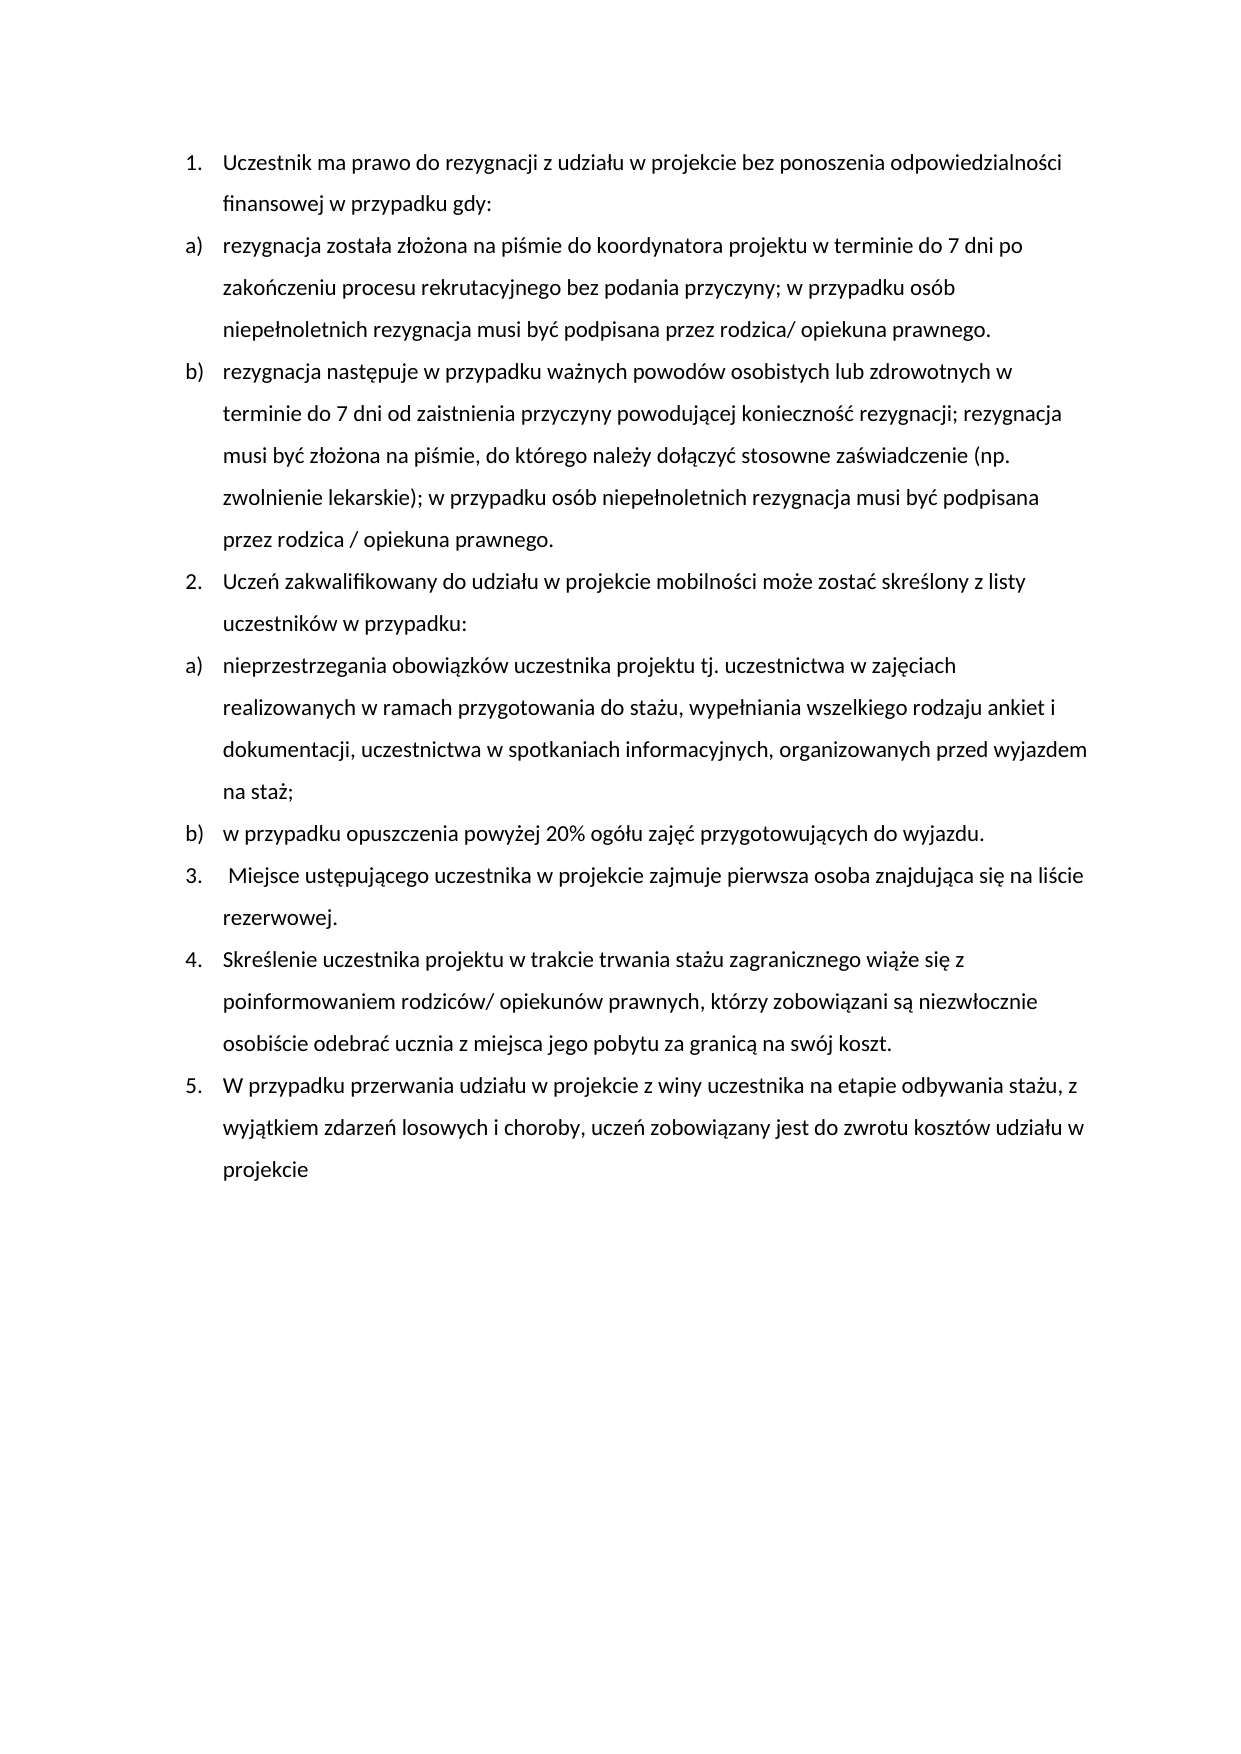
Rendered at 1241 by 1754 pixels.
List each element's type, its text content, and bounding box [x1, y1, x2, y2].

list Uczeń zakwalifikowany do udziału w projekcie mobilności może zostać skreślony z listy uczestników w przypadku: [185, 567, 1093, 637]
list Miejsce ustępującego uczestnika w projekcie zajmuje pierwsza osoba znajdująca się na liście rezerwowej. [185, 861, 1093, 931]
list nieprzestrzegania obowiązków uczestnika projektu tj. uczestnictwa w zajęciach realizowanych w ramach przygotowania do stażu, wypełniania wszelkiego rodzaju ankiet i dokumentacji, uczestnictwa w spotkaniach informacyjnych, organizowanych przed wyjazdem na staż; [185, 651, 1093, 805]
list w przypadku opuszczenia powyżej 20% ogółu zajęć przygotowujących do wyjazdu. [185, 819, 1093, 847]
list W przypadku przerwania udziału w projekcie z winy uczestnika na etapie odbywania stażu, z wyjątkiem zdarzeń losowych i choroby, uczeń zobowiązany jest do zwrotu kosztów udziału w projekcie [185, 1071, 1093, 1183]
list rezygnacja następuje w przypadku ważnych powodów osobistych lub zdrowotnych w terminie do 7 dni od zaistnienia przyczyny powodującej konieczność rezygnacji; rezygnacja musi być złożona na piśmie, do którego należy dołączyć stosowne zaświadczenie (np. zwolnienie lekarskie); w przypadku osób niepełnoletnich rezygnacja musi być podpisana przez rodzica / opiekuna prawnego. [185, 357, 1093, 553]
list Skreślenie uczestnika projektu w trakcie trwania stażu zagranicznego wiąże się z poinformowaniem rodziców/ opiekunów prawnych, którzy zobowiązani są niezwłocznie osobiście odebrać ucznia z miejsca jego pobytu za granicą na swój koszt. [185, 945, 1093, 1057]
list rezygnacja została złożona na piśmie do koordynatora projektu w terminie do 7 dni po zakończeniu procesu rekrutacyjnego bez podania przyczyny; w przypadku osób niepełnoletnich rezygnacja musi być podpisana przez rodzica/ opiekuna prawnego. [185, 232, 1093, 343]
list Uczestnik ma prawo do rezygnacji z udziału w projekcie bez ponoszenia odpowiedzialności finansowej w przypadku gdy: [185, 148, 1093, 218]
